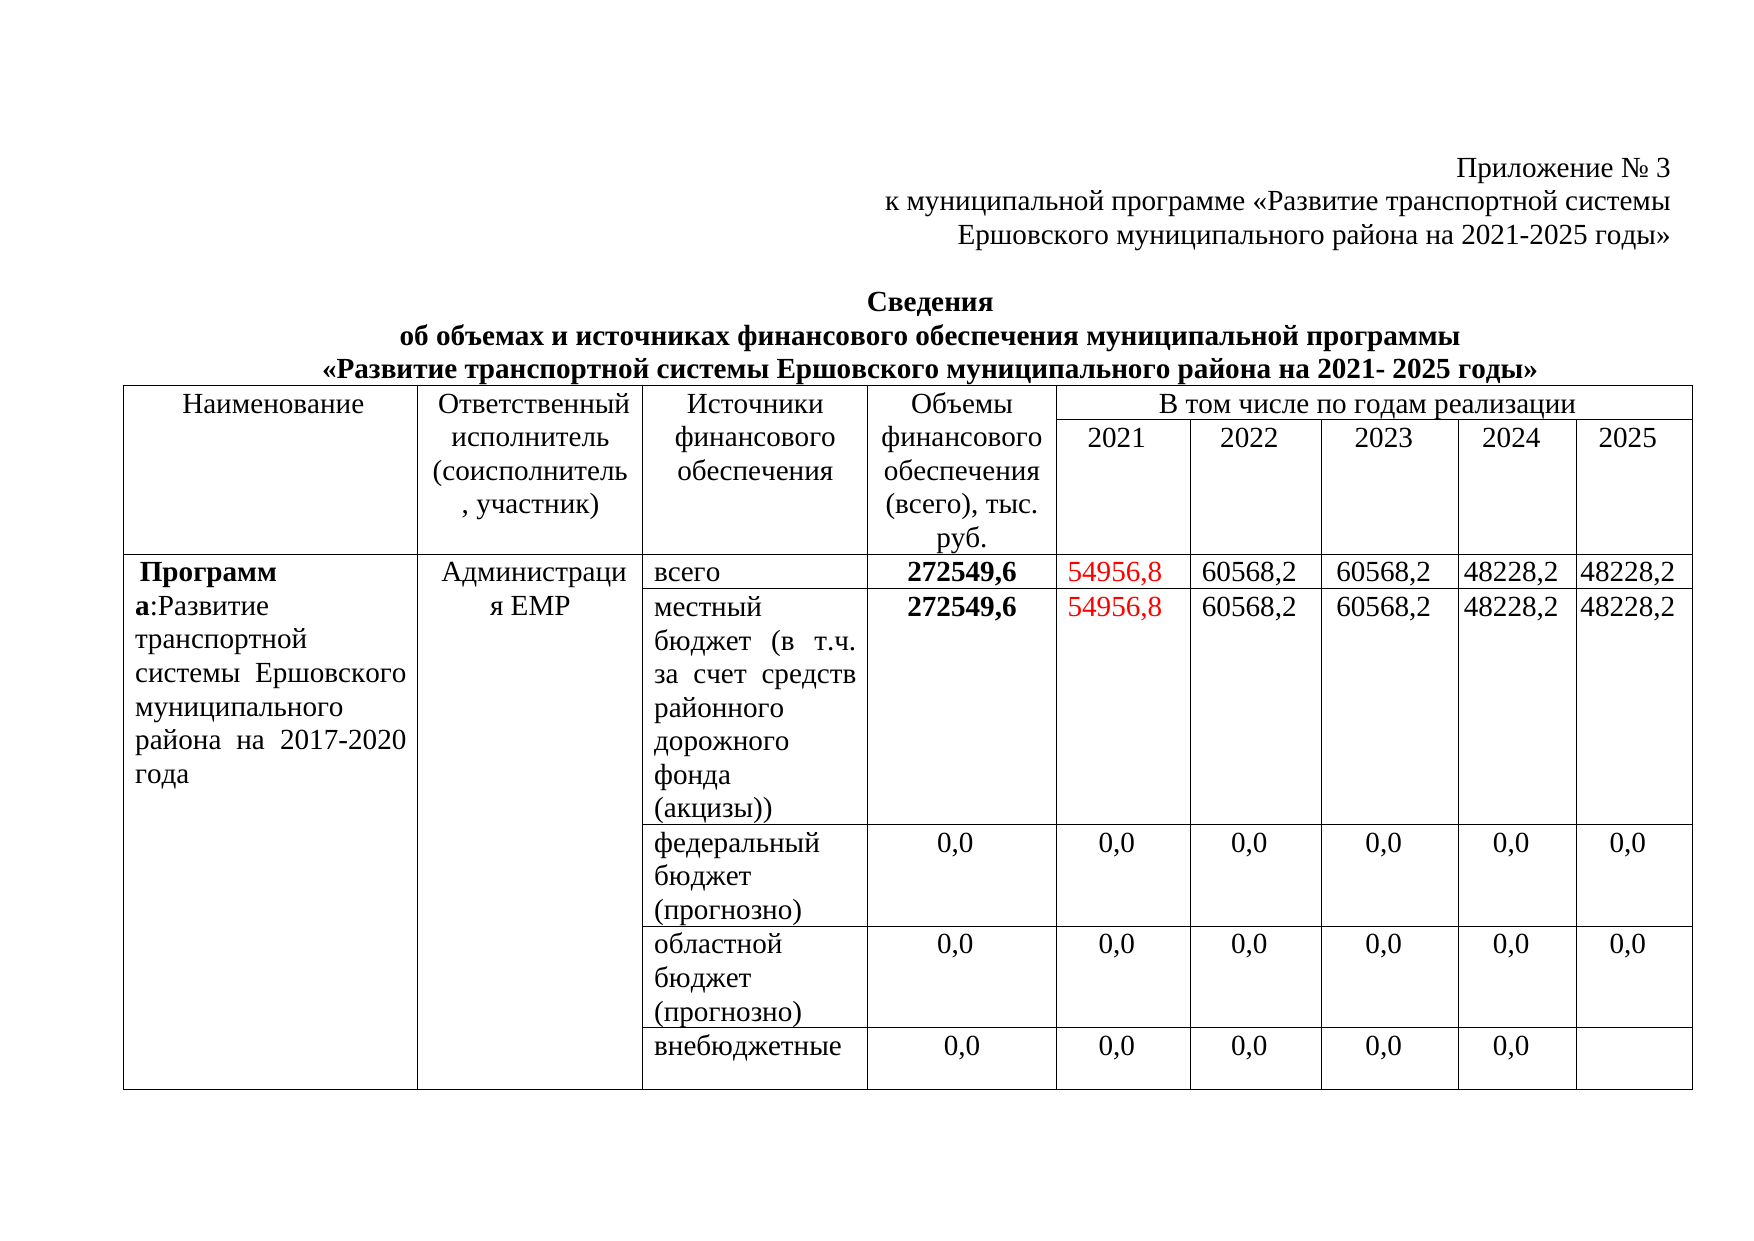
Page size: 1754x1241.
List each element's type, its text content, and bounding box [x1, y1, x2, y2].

text Ершовского муниципального района на 2021-2025 годы» [188, 217, 1671, 251]
table_cell 0,0 [1322, 825, 1458, 926]
text «Развитие транспортной системы Ершовского муниципального района на 2021- 2025 годы» [114, 351, 1671, 385]
table_cell 2023 [1322, 420, 1458, 553]
table_cell [1577, 1028, 1692, 1089]
table_cell 0,0 [1459, 1028, 1576, 1089]
table_cell Программа:Развитие транспортной системы Ершовского муниципального района на 2017-2020 года [124, 555, 417, 1089]
table_cell 2022 [1191, 420, 1321, 553]
table_cell 0,0 [1057, 1028, 1190, 1089]
table_cell 0,0 [1057, 927, 1190, 1027]
table_cell 0,0 [1459, 927, 1576, 1027]
table_cell 0,0 [868, 825, 1056, 926]
table_cell 0,0 [1577, 825, 1692, 926]
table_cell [643, 1028, 867, 1089]
table_cell 0,0 [1191, 825, 1321, 926]
table_cell 60568,2 [1322, 589, 1458, 824]
table_cell 0,0 [1191, 927, 1321, 1027]
table_cell 48228,2 [1577, 555, 1692, 588]
table_header Ответственный исполнитель (соисполнитель, участник) [418, 386, 642, 553]
table_cell 60568,2 [1191, 555, 1321, 588]
table_cell 2025 [1577, 420, 1692, 553]
table_cell 0,0 [1322, 1028, 1458, 1089]
table_cell областной бюджет (прогнозно) [643, 927, 867, 1027]
text Сведения [114, 284, 1671, 318]
table_header В том числе по годам реализации [1057, 386, 1692, 419]
table_cell 0,0 [1459, 825, 1576, 926]
table_cell 0,0 [1191, 1028, 1321, 1089]
table_cell всего [643, 555, 867, 588]
table_header Наименование [124, 386, 417, 553]
table_cell 48228,2 [1459, 589, 1576, 824]
table_cell 272549,6 [868, 589, 1056, 824]
table_cell 272549,6 [868, 555, 1056, 588]
table_cell 0,0 [868, 1028, 1056, 1089]
table_cell 0,0 [1057, 825, 1190, 926]
table_header Источники финансового обеспечения [643, 386, 867, 553]
table_cell 48228,2 [1577, 589, 1692, 824]
text об объемах и источниках финансового обеспечения муниципальной программы [114, 318, 1671, 351]
table_cell 0,0 [1322, 927, 1458, 1027]
text к муниципальной программе «Развитие транспортной системы [188, 183, 1671, 217]
table_cell федеральный бюджет (прогнозно) [643, 825, 867, 926]
table_cell 54956,8 [1057, 555, 1190, 588]
table_cell 60568,2 [1322, 555, 1458, 588]
table_cell местный бюджет (в т.ч. за счет средств районного дорожного фонда (акцизы)) [643, 589, 867, 824]
table_cell 2021 [1057, 420, 1190, 553]
table_cell 48228,2 [1459, 555, 1576, 588]
table_cell 0,0 [1577, 927, 1692, 1027]
table_header Объемы финансового обеспечения (всего), тыс. руб. [868, 386, 1056, 553]
table_cell 54956,8 [1057, 589, 1190, 824]
table_cell 60568,2 [1191, 589, 1321, 824]
table_cell 2024 [1459, 420, 1576, 553]
text Приложение № 3 [114, 150, 1671, 183]
table_cell Администрация ЕМР [418, 555, 642, 1089]
table_cell 0,0 [868, 927, 1056, 1027]
